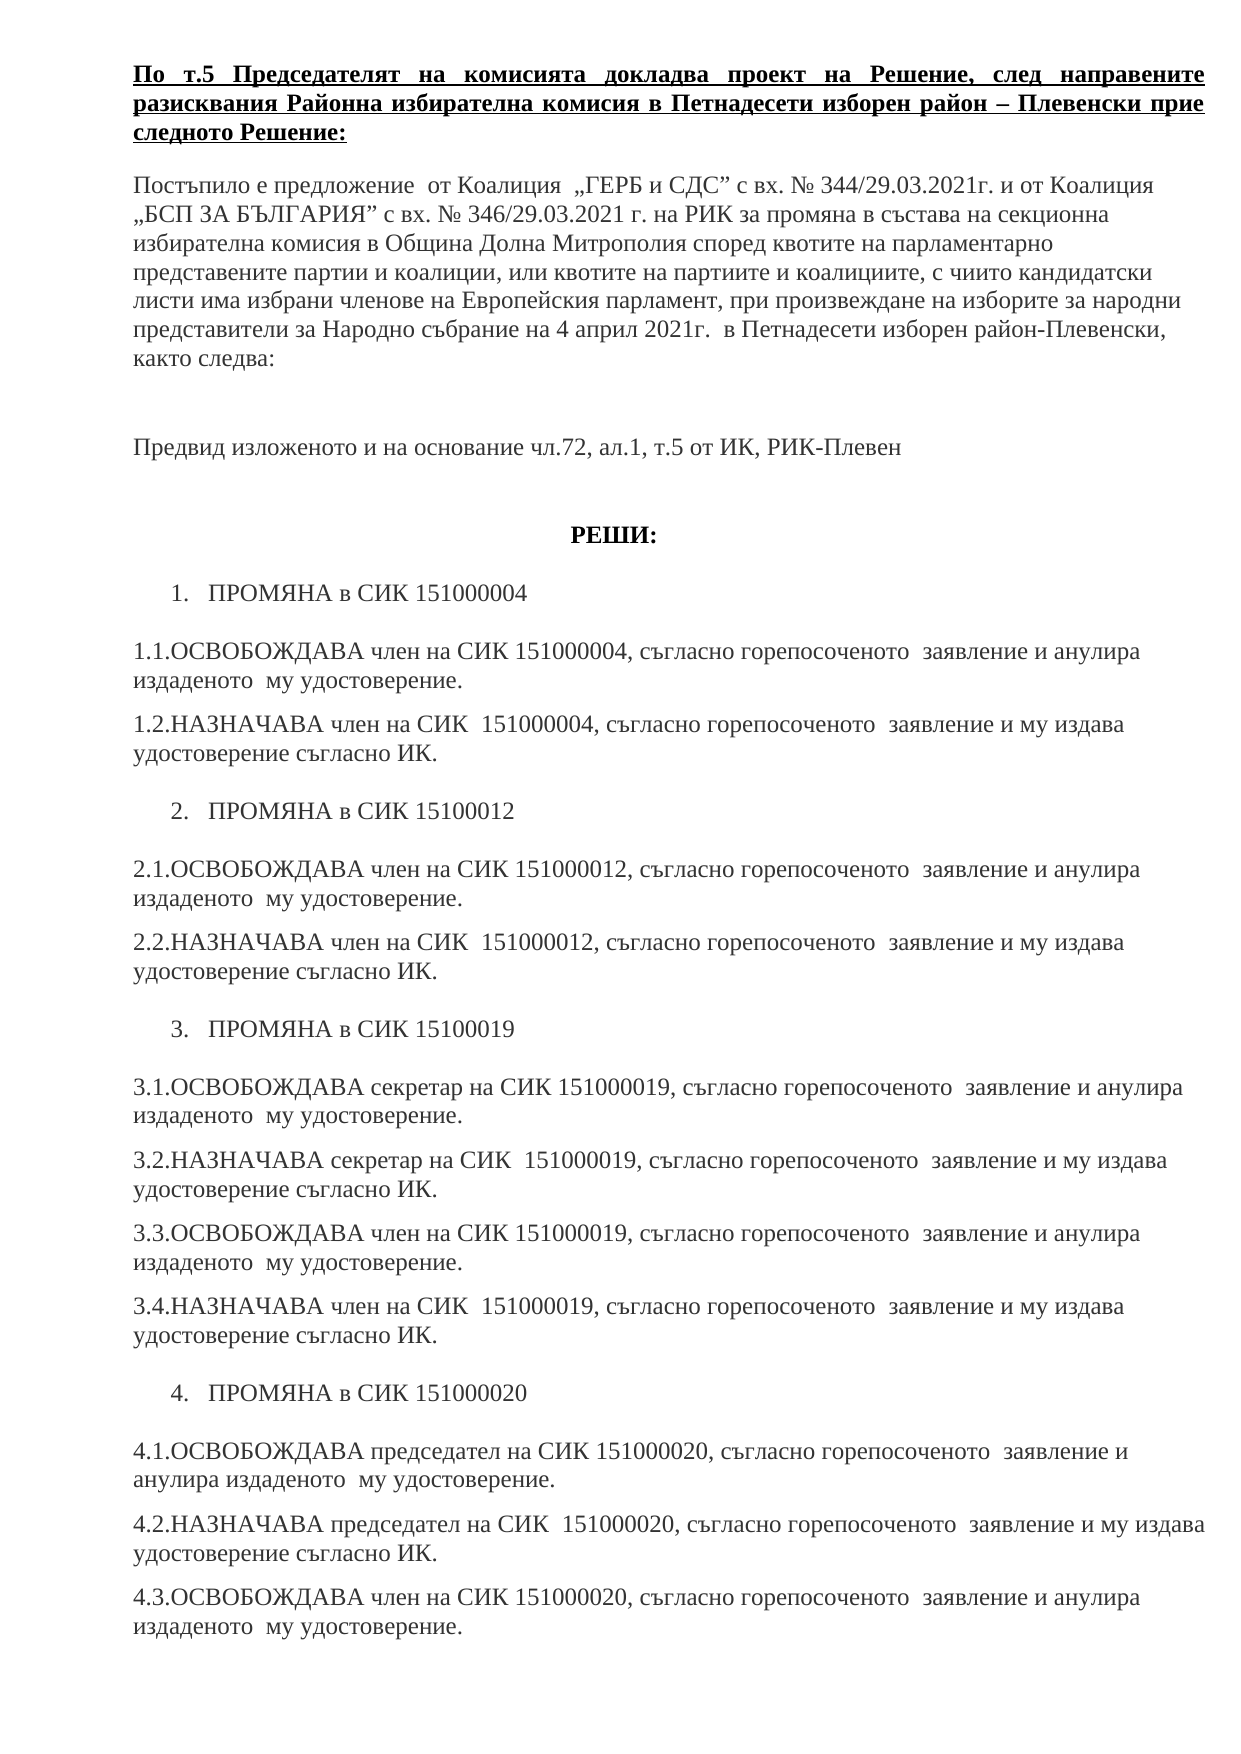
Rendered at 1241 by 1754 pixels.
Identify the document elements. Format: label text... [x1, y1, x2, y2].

text 4.1.ОСВОБОЖДАВА председател на СИК 151000020, съгласно горепосоченото заявление и анулира издаденото му удостоверение. [133, 1436, 1211, 1493]
text 4.3.ОСВОБОЖДАВА член на СИК 151000020, съгласно горепосоченото заявление и анулира издаденото му удостоверение. [133, 1582, 1211, 1639]
text 3.3.ОСВОБОЖДАВА член на СИК 151000019, съгласно горепосоченото заявление и анулира издаденото му удостоверение. [133, 1218, 1211, 1276]
text 3.4.НАЗНАЧАВА член на СИК 151000019, съгласно горепосоченото заявление и му издава удостоверение съгласно ИК. [133, 1291, 1211, 1349]
text 1.2.НАЗНАЧАВА член на СИК 151000004, съгласно горепосоченото заявление и му издава удостоверение съгласно ИК. [133, 709, 1211, 767]
text Постъпило е предложение от Коалиция „ГЕРБ и СДС” с вх. № 344/29.03.2021г. и от Коалиция „БСП ЗА БЪЛГАРИЯ” с вх. № 346/29.03.2021 г. на РИК за промяна в състава на секционна избирателна комисия в Община Долна Митрополия според квотите на парламентарно представените партии и коалиции, или квотите на партиите и коалициите, с чиито кандидатски листи има избрани членове на Европейския парламент, при произвеждане на изборите за народни представители за Народно събрание на 4 април 2021г. в Петнадесети изборен район-Плевенски, както следва: [133, 171, 1211, 372]
text 4.2.НАЗНАЧАВА председател на СИК 151000020, съгласно горепосоченото заявление и му издава удостоверение съгласно ИК. [133, 1509, 1211, 1566]
text РЕШИ: [133, 521, 1211, 549]
text Предвид изложеното и на основание чл.72, ал.1, т.5 от ИК, РИК-Плевен [133, 432, 1211, 461]
text 1.1.ОСВОБОЖДАВА член на СИК 151000004, съгласно горепосоченото заявление и анулира издаденото му удостоверение. [133, 636, 1211, 694]
list ПРОМЯНА в СИК 15100012 [170, 796, 1211, 825]
text 3.2.НАЗНАЧАВА секретар на СИК 151000019, съгласно горепосоченото заявление и му издава удостоверение съгласно ИК. [133, 1145, 1211, 1202]
text 2.2.НАЗНАЧАВА член на СИК 151000012, съгласно горепосоченото заявление и му издава удостоверение съгласно ИК. [133, 927, 1211, 985]
list ПРОМЯНА в СИК 151000020 [170, 1378, 1211, 1407]
list ПРОМЯНА в СИК 151000004 [170, 578, 1211, 607]
text По т.5 Председателят на комисията докладва проект на Решение, след направените разисквания Районна избирателна комисия в Петнадесети изборен район – Плевенски прие следното Решение: [133, 59, 1206, 145]
text 3.1.ОСВОБОЖДАВА секретар на СИК 151000019, съгласно горепосоченото заявление и анулира издаденото му удостоверение. [133, 1072, 1211, 1129]
text 2.1.ОСВОБОЖДАВА член на СИК 151000012, съгласно горепосоченото заявление и анулира издаденото му удостоверение. [133, 854, 1211, 912]
list ПРОМЯНА в СИК 15100019 [170, 1014, 1211, 1043]
